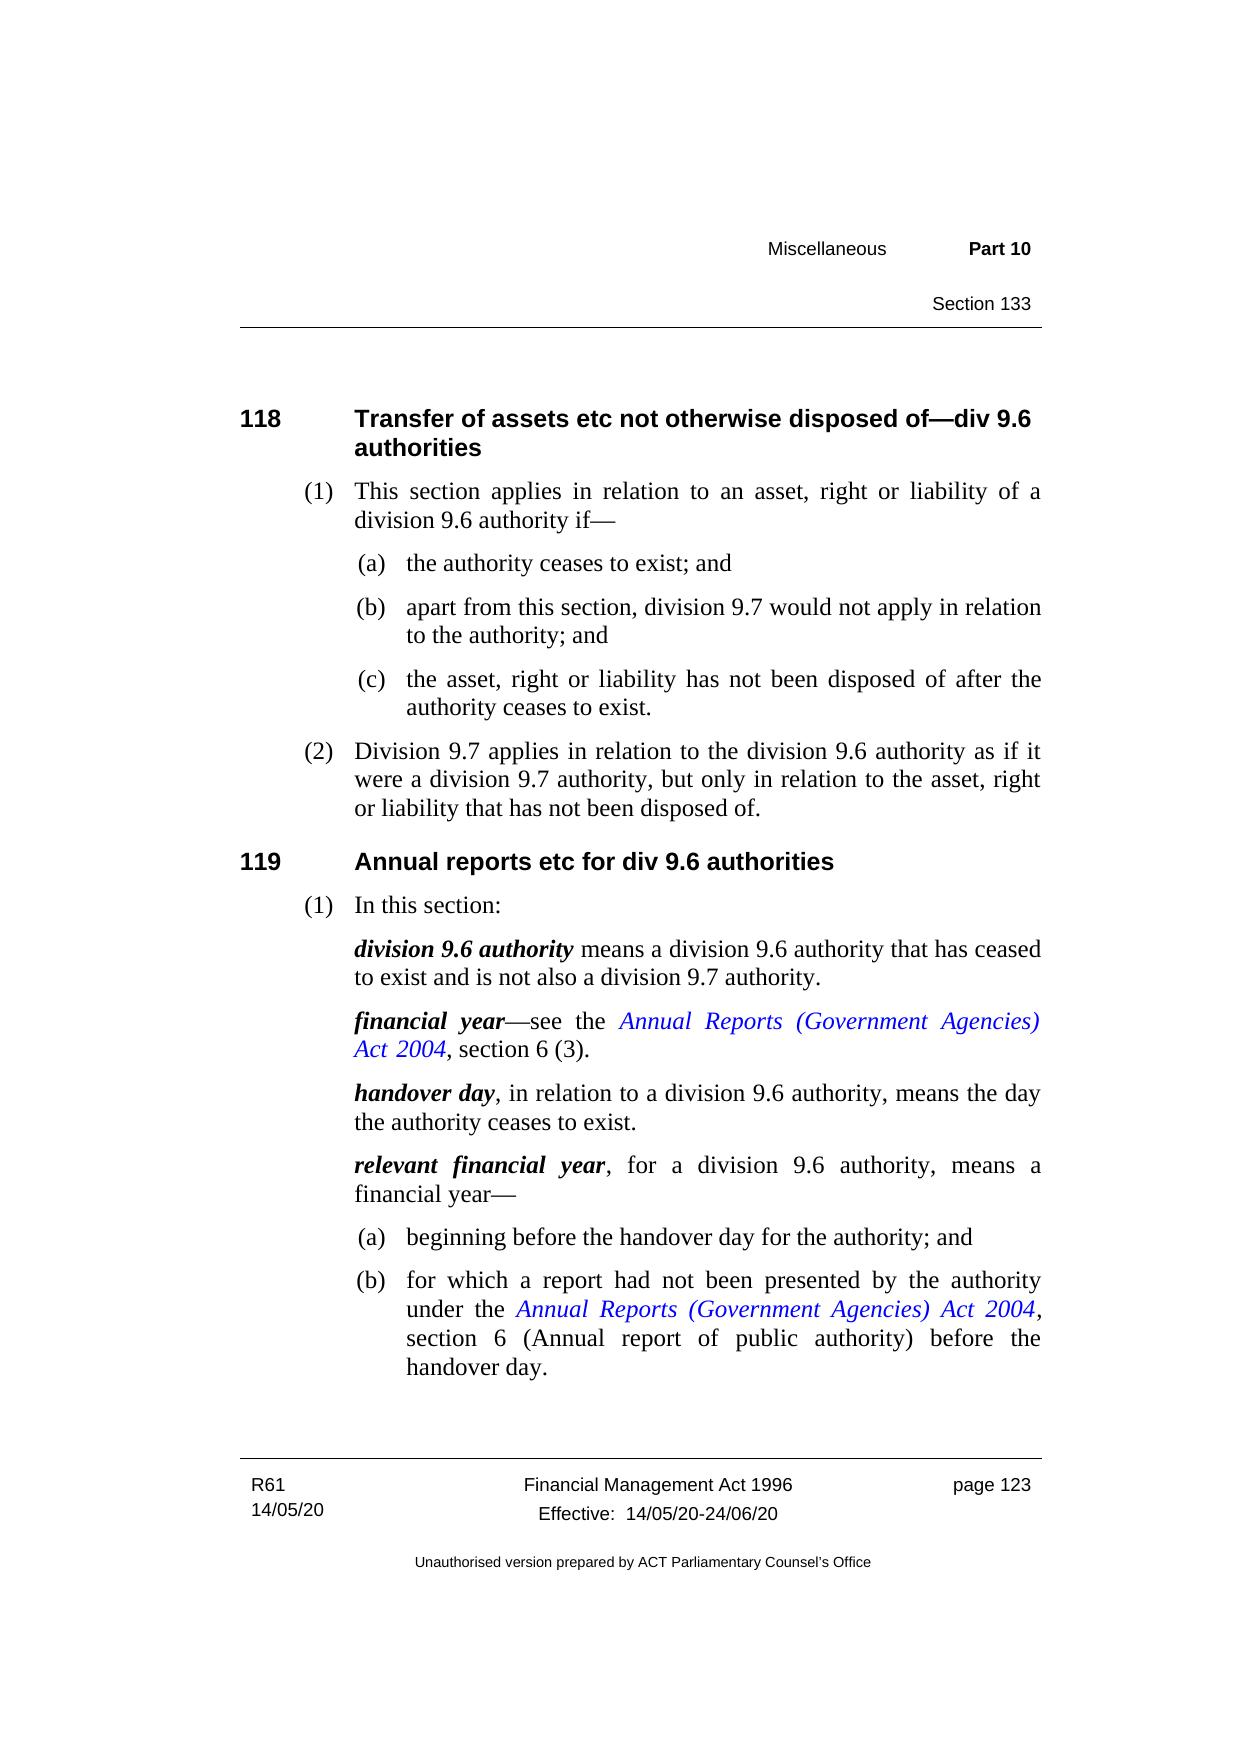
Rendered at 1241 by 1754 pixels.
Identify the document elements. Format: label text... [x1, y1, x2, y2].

text handover day, in relation to a division 9.6 authority, means the day the authority ceases to exist. [354, 1078, 1042, 1135]
text (b) for which a report had not been presented by the authority under the Annual Reports (Government Agencies) Act 2004, section 6 (Annual report of public authority) before the handover day. [239, 1265, 1042, 1380]
text (1) In this section: [239, 890, 1042, 919]
text 118 Transfer of assets etc not otherwise disposed of—div 9.6 authorities [239, 404, 1042, 462]
text division 9.6 authority means a division 9.6 authority that has ceased to exist and is not also a division 9.7 authority. [354, 934, 1042, 991]
text (a) beginning before the handover day for the authority; and [239, 1222, 1042, 1251]
text (c) the asset, right or liability has not been disposed of after the authority ceases to exist. [239, 664, 1042, 721]
text (a) the authority ceases to exist; and [239, 548, 1042, 577]
text 119 Annual reports etc for div 9.6 authorities [239, 847, 1042, 876]
text (b) apart from this section, division 9.7 would not apply in relation to the authority; and [239, 592, 1042, 649]
text relevant financial year, for a division 9.6 authority, means a financial year— [354, 1150, 1042, 1207]
text financial year––see the Annual Reports (Government Agencies) Act 2004, section 6 (3). [354, 1006, 1042, 1063]
text (2) Division 9.7 applies in relation to the division 9.6 authority as if it were a division 9.7 authority, but only in relation to the asset, right or liability that has not been disposed of. [239, 736, 1042, 822]
text (1) This section applies in relation to an asset, right or liability of a division 9.6 authority if— [239, 476, 1042, 534]
